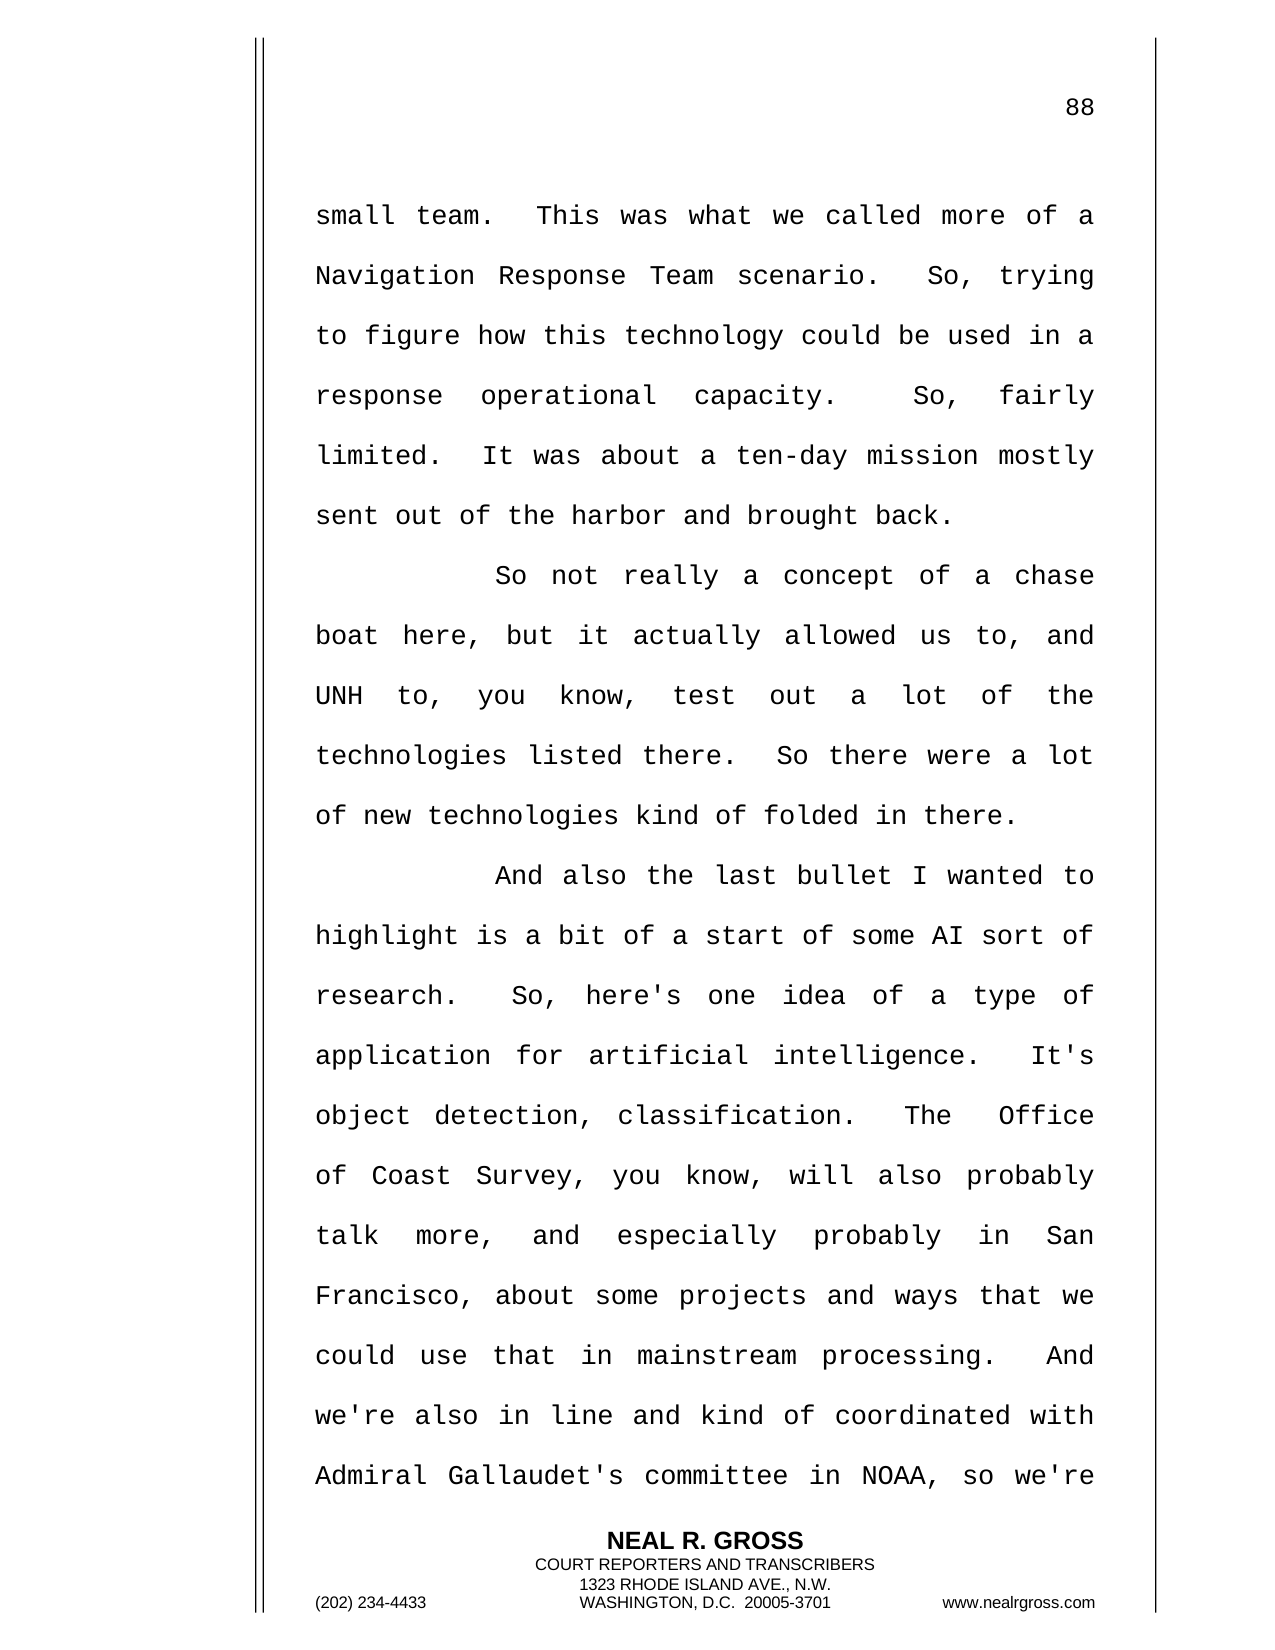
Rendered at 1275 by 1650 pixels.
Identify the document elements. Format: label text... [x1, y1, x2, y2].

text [315, 177, 1095, 537]
text So not really a concept of a chase boat here, but it actually allowed us to, and UNH to, you know, test out a lot of the technologies listed there. So there were a lot of new technologies kind of folded in there. [315, 537, 1095, 837]
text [315, 837, 1095, 1497]
